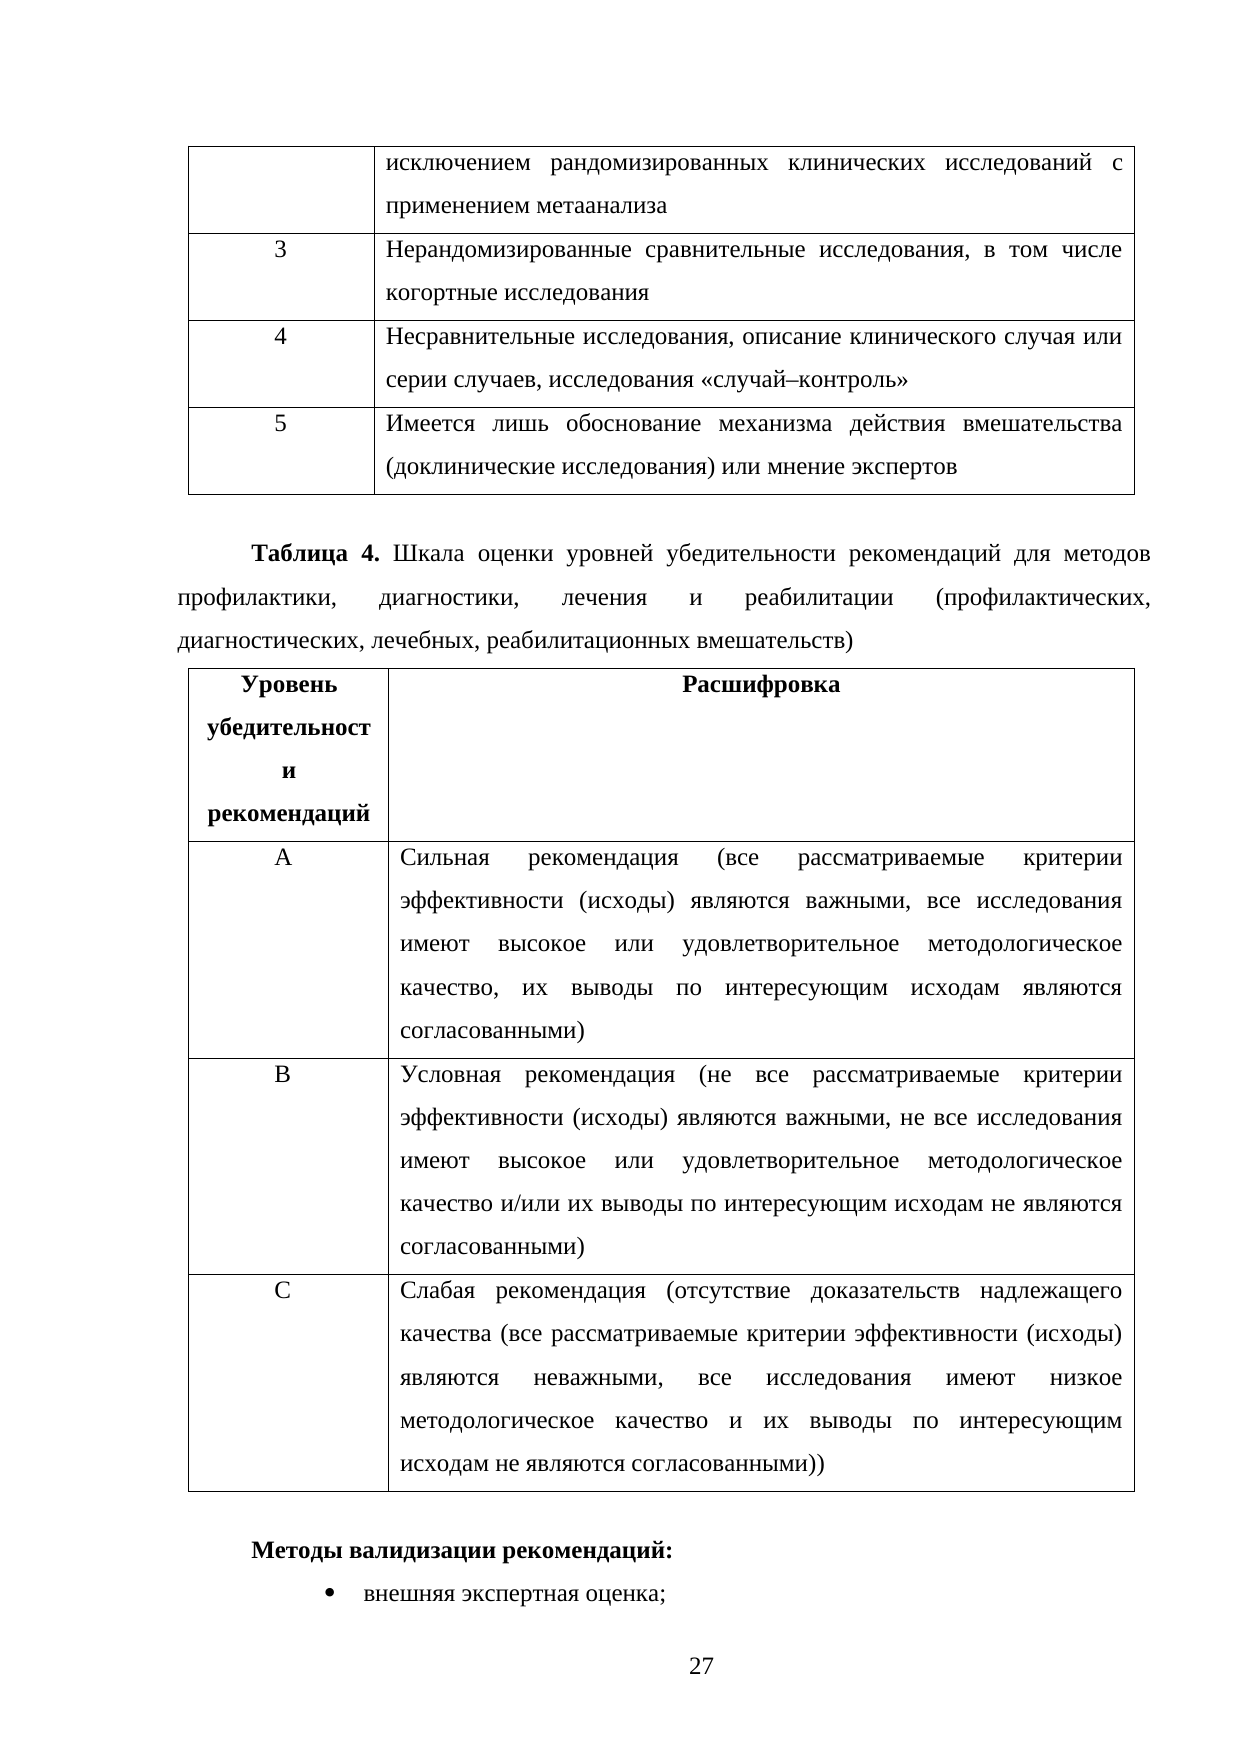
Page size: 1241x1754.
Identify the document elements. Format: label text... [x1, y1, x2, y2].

table_cell A [189, 842, 388, 1058]
text Методы валидизации рекомендаций: [177, 1535, 1152, 1564]
table_header Расшифровка [389, 669, 1134, 841]
table_cell Нерандомизированные сравнительные исследования, в том числе когортные исследования [375, 234, 1134, 320]
table_cell Сильная рекомендация (все рассматриваемые критерии эффективности (исходы) являются важными, все исследования имеют высокое или удовлетворительное методологическое качество, их выводы по интересующим исходам являются согласованными) [389, 842, 1134, 1058]
table_cell C [189, 1275, 388, 1491]
table_cell Слабая рекомендация (отсутствие доказательств надлежащего качества (все рассматриваемые критерии эффективности (исходы) являются неважными, все исследования имеют низкое методологическое качество и их выводы по интересующим исходам не являются согласованными)) [389, 1275, 1134, 1491]
table_cell 3 [189, 234, 374, 320]
table_cell Несравнительные исследования, описание клинического случая или серии случаев, исследования «случай–контроль» [375, 321, 1134, 407]
table_cell B [189, 1059, 388, 1274]
table_header Уровень убедительности рекомендаций [189, 669, 388, 841]
list внешняя экспертная оценка; [325, 1578, 1152, 1607]
text Таблица 4. Шкала оценки уровней убедительности рекомендаций для методов профилактики, диагностики, лечения и реабилитации (профилактических, диагностических, лечебных, реабилитационных вмешательств) [177, 538, 1152, 653]
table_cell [375, 147, 1134, 233]
table_cell 2 [189, 147, 374, 233]
table_cell 4 [189, 321, 374, 407]
table_cell 5 [189, 408, 374, 494]
table_cell Условная рекомендация (не все рассматриваемые критерии эффективности (исходы) являются важными, не все исследования имеют высокое или удовлетворительное методологическое качество и/или их выводы по интересующим исходам не являются согласованными) [389, 1059, 1134, 1274]
table_cell Имеется лишь обоснование механизма действия вмешательства (доклинические исследования) или мнение экспертов [375, 408, 1134, 494]
